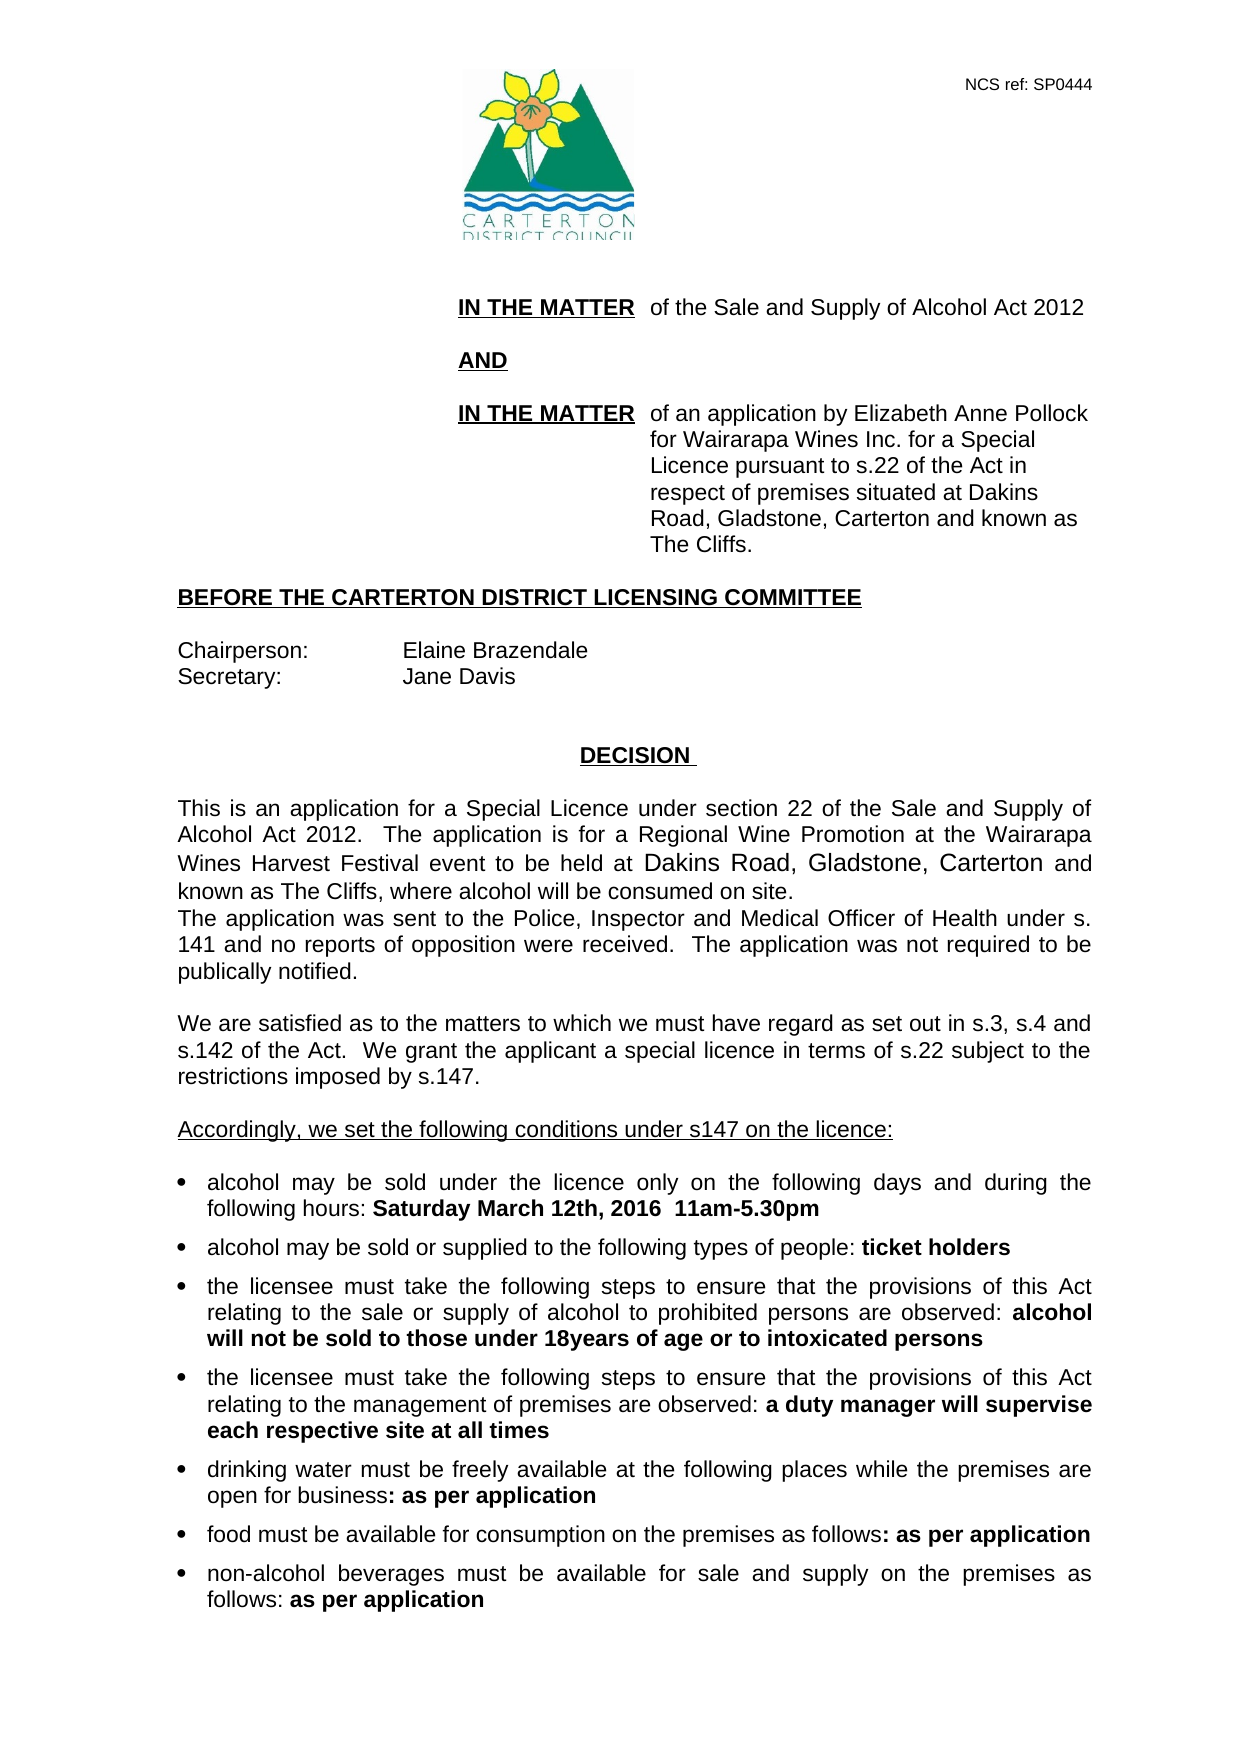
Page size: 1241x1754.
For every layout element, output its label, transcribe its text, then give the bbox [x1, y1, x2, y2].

text BEFORE THE CARTERTON DISTRICT LICENSING COMMITTEE [177, 584, 1092, 610]
text Chairperson: Elaine Brazendale [177, 637, 1092, 663]
text DECISION [177, 742, 1092, 768]
list the licensee must take the following steps to ensure that the provisions of this Act relating to the sale or supply of alcohol to prohibited persons are observed: alcohol will not be sold to those under 18years of age or to intoxicated persons [177, 1273, 1092, 1352]
list non-alcohol beverages must be available for sale and supply on the premises as follows: as per application [177, 1560, 1092, 1612]
text IN THE MATTER of an application by Elizabeth Anne Pollock for Wairarapa Wines Inc. for a Special Licence pursuant to s.22 of the Act in respect of premises situated at Dakins Road, Gladstone, Carterton and known as The Cliffs. [88, 399, 1092, 558]
list alcohol may be sold or supplied to the following types of people: ticket holders [177, 1234, 1092, 1260]
text This is an application for a Special Licence under section 22 of the and Supply of Alcohol Act 2012. The application is for a Regional Wine Promotion at the Wairarapa Wines Harvest Festival event to be held at and known as The Cliffs, where alcohol will be consumed on site. [177, 795, 1092, 905]
list food must be available for consumption on the premises as follows: as per application [177, 1521, 1092, 1547]
list drinking water must be freely available at the following places while the premises are open for business: as per application [177, 1456, 1092, 1508]
list the licensee must take the following steps to ensure that the provisions of this Act relating to the management of premises are observed: a duty manager will supervise each respective site at all times [177, 1364, 1092, 1443]
picture [462, 69, 635, 238]
text Secretary: Jane Davis [177, 663, 1092, 689]
text The application was sent to the Police, Inspector and Medical Officer of Health under s. 141 and no reports of opposition were received. The application was not required to be publically notified. [177, 905, 1092, 984]
list alcohol may be sold under the licence only on the following days and during the following hours: Saturday March 12th, 2016 11am-5.30pm [177, 1168, 1092, 1221]
text IN THE MATTER of the and Supply of Alcohol Act 2012 [88, 294, 1092, 320]
text AND [88, 347, 1092, 373]
text Accordingly, we set the following conditions under s147 on the licence: [177, 1116, 1092, 1142]
text We are satisfied as to the matters to which we must have regard as set out in s.3, s.4 and s.142 of the Act. We grant the applicant a special licence in terms of s.22 subject to the restrictions imposed by s.147. [177, 1010, 1092, 1089]
